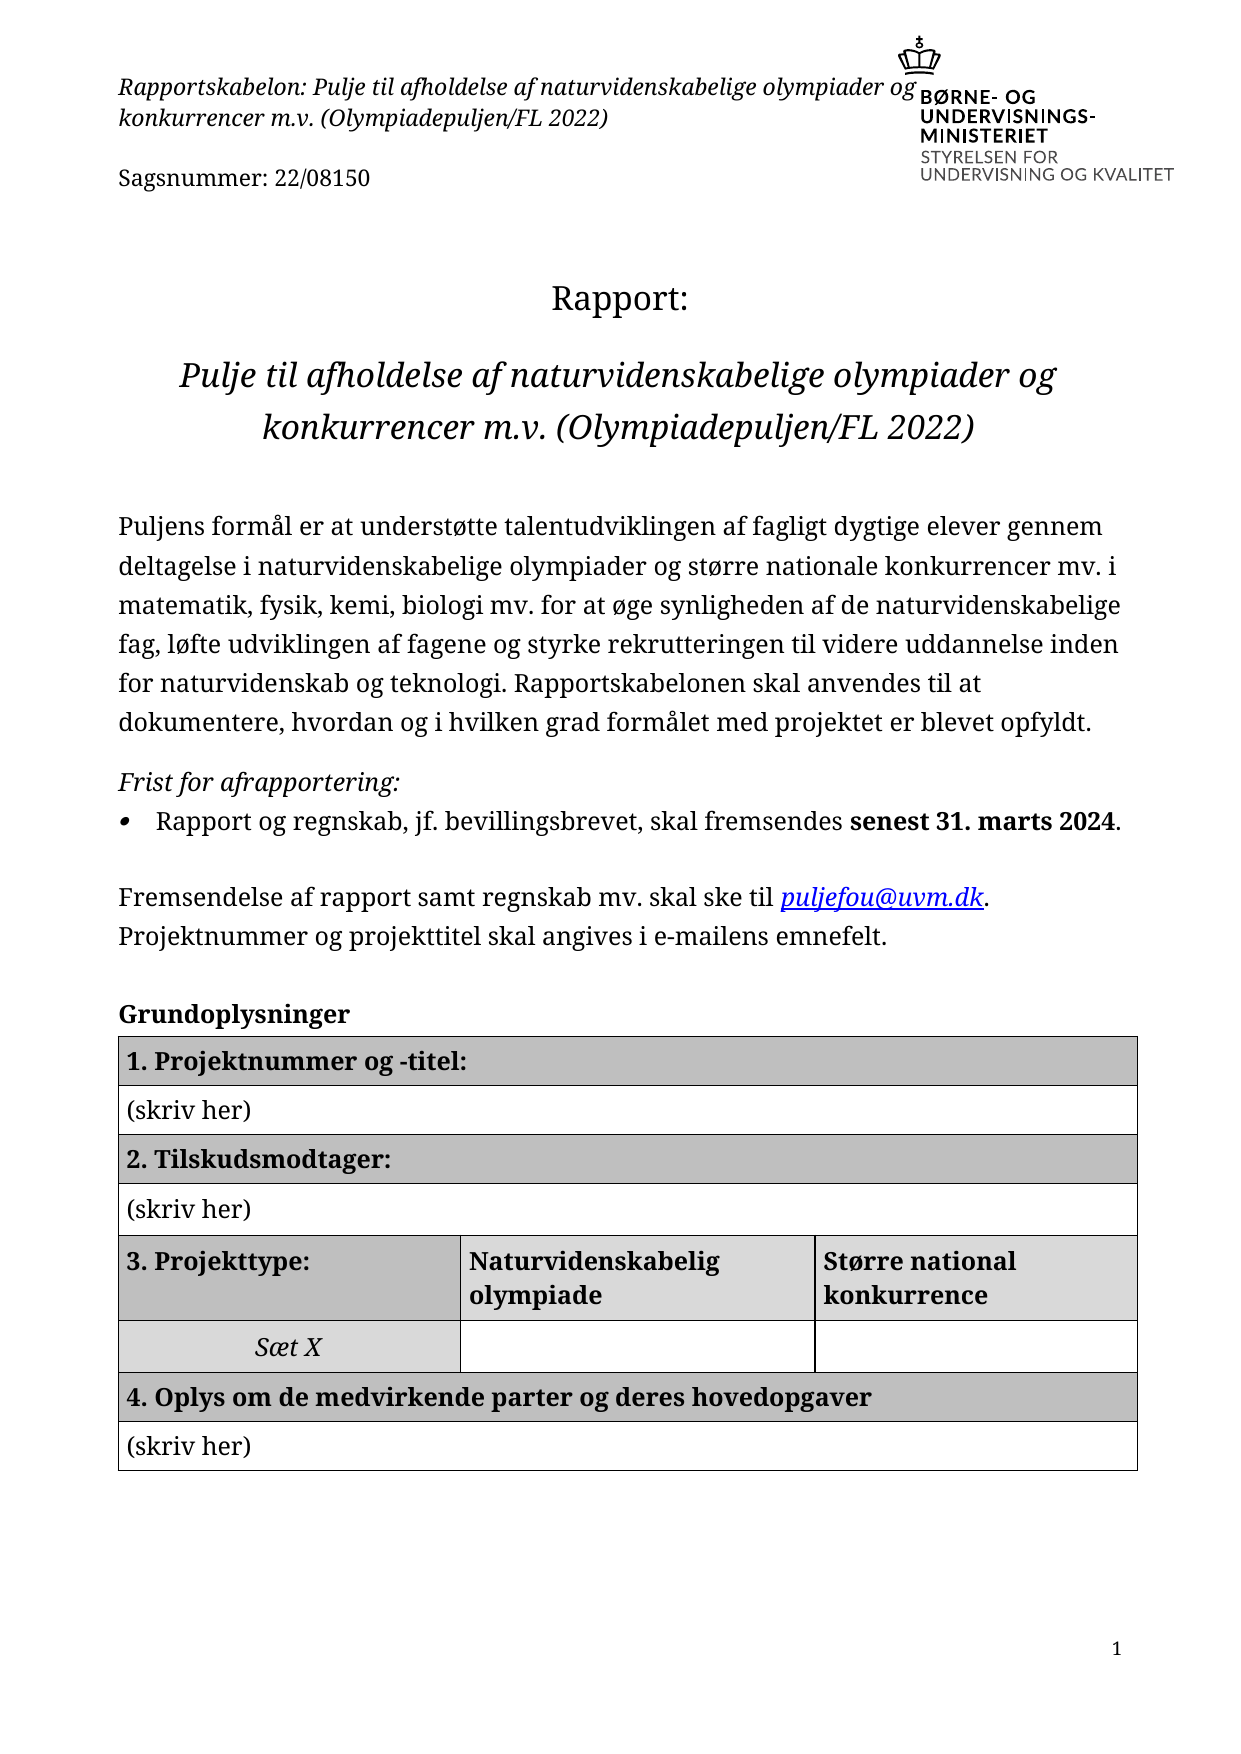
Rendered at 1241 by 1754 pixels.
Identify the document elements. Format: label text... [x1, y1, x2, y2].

list Frist for afrapportering: [118, 765, 1122, 799]
table_cell (skriv her) [119, 1086, 1137, 1134]
table_header 1. Projektnummer og -titel: [119, 1037, 1137, 1085]
subtitle Rapport: [118, 274, 1122, 320]
list Fremsendelse af rapport samt regnskab mv. skal ske til puljefou@uvm.dk. Projektnummer og projekttitel skal angives i e-mailens emnefelt. [118, 879, 1122, 952]
table_cell [816, 1321, 1137, 1372]
table_cell Sæt X [119, 1321, 460, 1372]
table_cell Større national konkurrence [816, 1236, 1137, 1320]
table_cell 4. Oplys om de medvirkende parter og deres hovedopgaver [119, 1373, 1137, 1421]
text Puljens formål er at understøtte talentudviklingen af fagligt dygtige elever gennem deltagelse i naturvidenskabelige olympiader og større nationale konkurrencer mv. i matematik, fysik, kemi, biologi mv. for at øge synligheden af de naturvidenskabelige fag, løfte udviklingen af fagene og styrke rekrutteringen til videre uddannelse inden for naturvidenskab og teknologi. Rapportskabelonen skal anvendes til at dokumentere, hvordan og i hvilken grad formålet med projektet er blevet opfyldt. [118, 509, 1122, 739]
table_cell 3. Projekttype: [119, 1236, 460, 1320]
list Rapport og regnskab, jf. bevillingsbrevet, skal fremsendes senest 31. marts 2024. [118, 804, 1122, 838]
table_cell (skriv her) [119, 1184, 1137, 1234]
subtitle Pulje til afholdelse af naturvidenskabelige olympiader og konkurrencer m.v. (Olympiadepuljen/FL 2022) [118, 352, 1122, 449]
list Grundoplysninger [118, 997, 1122, 1031]
table_cell 2. Tilskudsmodtager: [119, 1135, 1137, 1183]
table_cell Naturvidenskabelig olympiade [461, 1236, 814, 1320]
table_cell [461, 1321, 814, 1372]
table_cell (skriv her) [119, 1422, 1137, 1470]
